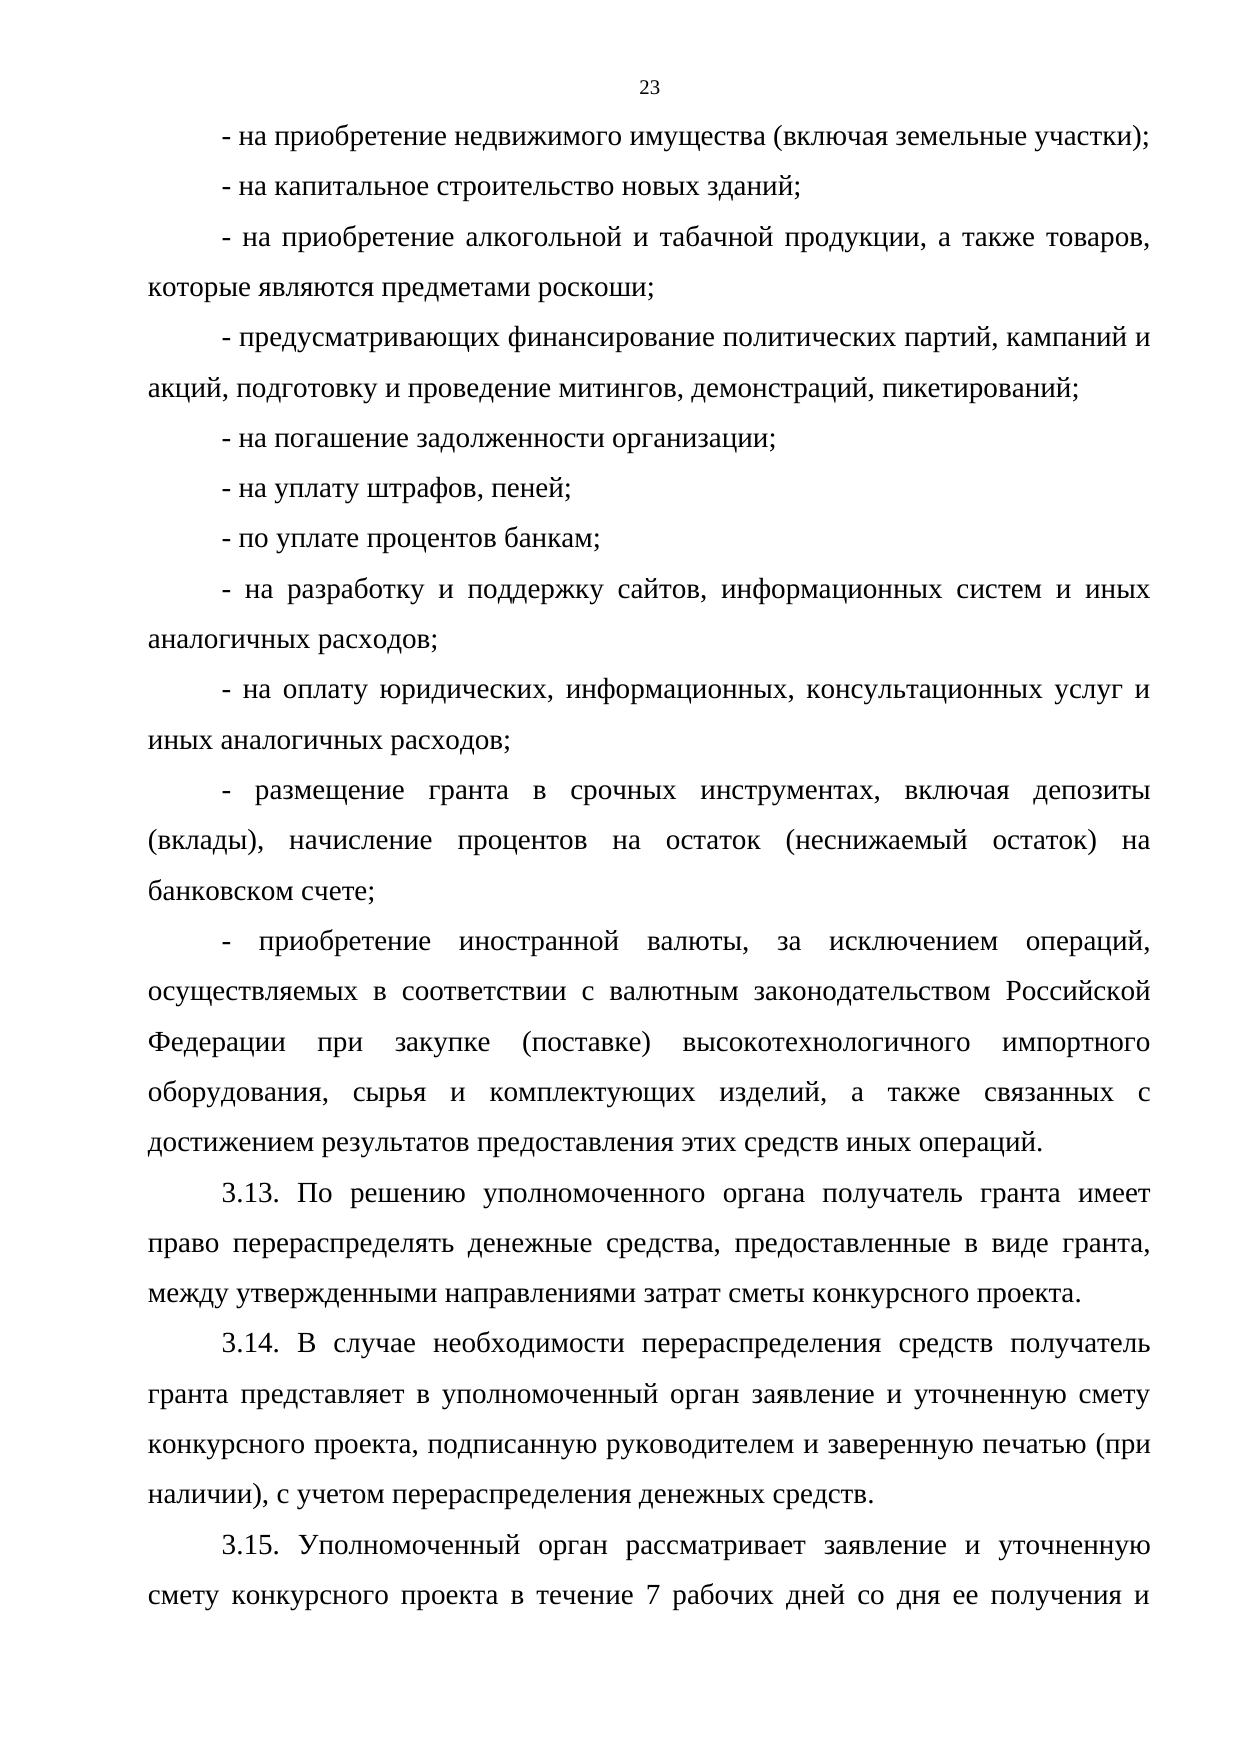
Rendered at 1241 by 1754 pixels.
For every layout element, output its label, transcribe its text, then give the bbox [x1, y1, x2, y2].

text 3.14. В случае необходимости перераспределения средств получатель гранта представляет в уполномоченный орган заявление и уточненную смету конкурсного проекта, подписанную руководителем и заверенную печатью (при наличии), с учетом перераспределения денежных средств. [148, 1326, 1151, 1510]
text - на погашение задолженности организации; [148, 420, 1151, 453]
text - на капитальное строительство новых зданий; [148, 168, 1151, 202]
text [148, 1527, 1151, 1611]
text - на оплату юридических, информационных, консультационных услуг и иных аналогичных расходов; [148, 672, 1151, 755]
text - на приобретение недвижимого имущества (включая земельные участки); [148, 118, 1151, 152]
text - размещение гранта в срочных инструментах, включая депозиты (вклады), начисление процентов на остаток (неснижаемый остаток) на банковском счете; [148, 772, 1151, 906]
text - предусматривающих финансирование политических партий, кампаний и акций, подготовку и проведение митингов, демонстраций, пикетирований; [148, 319, 1151, 403]
text - на разработку и поддержку сайтов, информационных систем и иных аналогичных расходов; [148, 571, 1151, 655]
text - приобретение иностранной валюты, за исключением операций, осуществляемых в соответствии с валютным законодательством Российской Федерации при закупке (поставке) высокотехнологичного импортного оборудования, сырья и комплектующих изделий, а также связанных с достижением результатов предоставления этих средств иных операций. [148, 923, 1151, 1158]
text - на приобретение алкогольной и табачной продукции, а также товаров, которые являются предметами роскоши; [148, 219, 1151, 303]
text - на уплату штрафов, пеней; [148, 470, 1151, 504]
text - по уплате процентов банкам; [148, 521, 1151, 554]
text 3.13. По решению уполномоченного органа получатель гранта имеет право перераспределять денежные средства, предоставленные в виде гранта, между утвержденными направлениями затрат сметы конкурсного проекта. [148, 1175, 1151, 1309]
